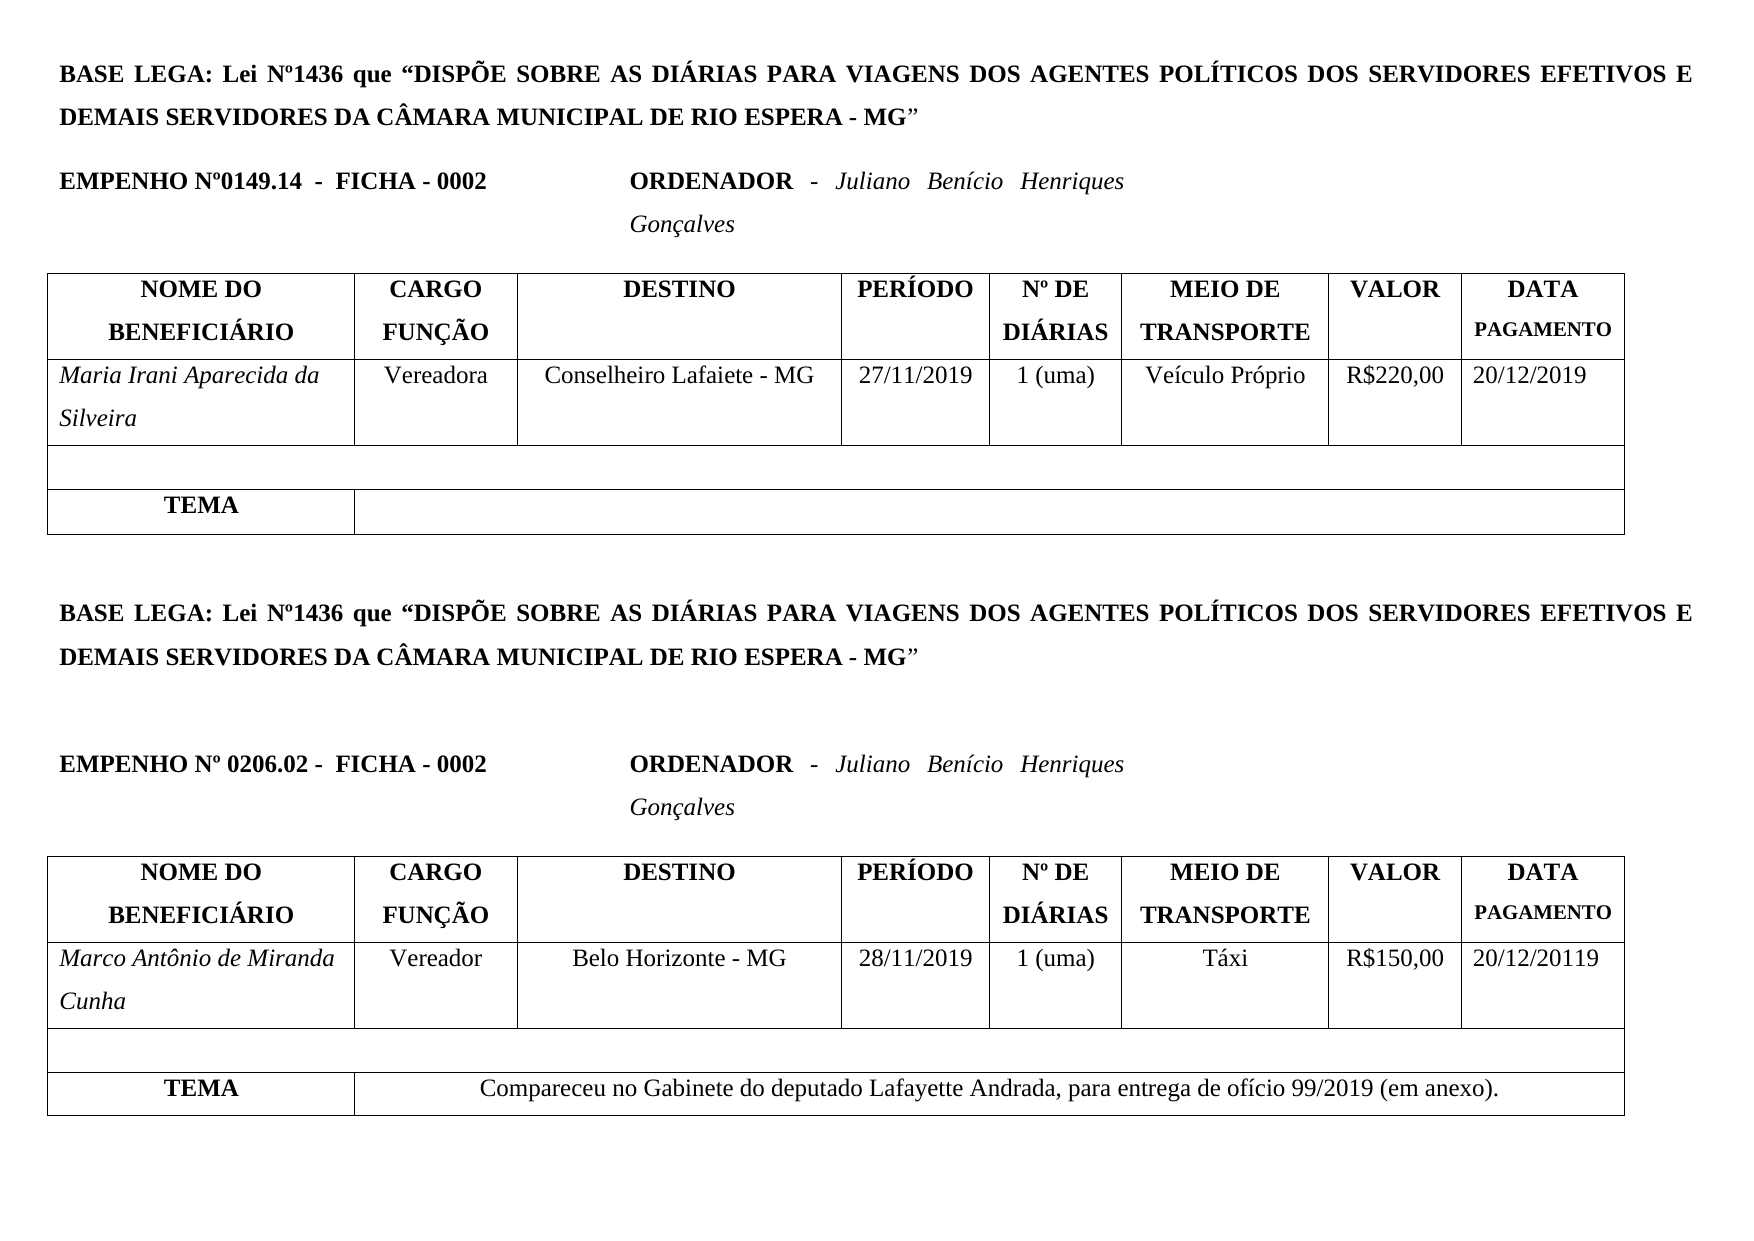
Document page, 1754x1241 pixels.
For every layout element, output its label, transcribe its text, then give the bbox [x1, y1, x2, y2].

text ORDENADOR - Juliano Benício Henriques Gonçalves [629, 749, 1124, 821]
table_cell Vereador [355, 943, 517, 1028]
table_cell 20/12/20119 [1462, 943, 1624, 1028]
table_header DESTINO [518, 857, 841, 942]
table_cell Veículo Próprio [1122, 360, 1328, 445]
text ORDENADOR - Juliano Benício Henriques Gonçalves [629, 166, 1124, 238]
table_cell 1 (uma) [990, 360, 1121, 445]
table_header CARGO FUNÇÃO [355, 857, 517, 942]
table_cell TEMA [48, 490, 354, 533]
table_header PERÍODO [842, 857, 989, 942]
text BASE LEGA: Lei Nº1436 que “DISPÕE SOBRE AS DIÁRIAS PARA VIAGENS DOS AGENTES POLÍTICOS DOS SERVIDORES EFETIVOS E DEMAIS SERVIDORES DA CÂMARA MUNICIPAL DE RIO ESPERA - MG” [59, 59, 1695, 131]
table_header CARGO FUNÇÃO [355, 274, 517, 359]
table_cell [48, 446, 1624, 489]
table_cell Táxi [1122, 943, 1328, 1028]
table_header DESTINO [518, 274, 841, 359]
table_header Nº DE DIÁRIAS [990, 857, 1121, 942]
text BASE LEGA: Lei Nº1436 que “DISPÕE SOBRE AS DIÁRIAS PARA VIAGENS DOS AGENTES POLÍTICOS DOS SERVIDORES EFETIVOS E DEMAIS SERVIDORES DA CÂMARA MUNICIPAL DE RIO ESPERA - MG” [59, 598, 1695, 670]
table_header VALOR [1329, 857, 1461, 942]
table_cell 1 (uma) [990, 943, 1121, 1028]
table_header NOME DO BENEFICIÁRIO [48, 274, 354, 359]
table_header DATA PAGAMENTO [1462, 857, 1624, 942]
table_cell R$220,00 [1329, 360, 1461, 445]
table_cell Vereadora [355, 360, 517, 445]
table_cell [355, 490, 1624, 533]
table_header MEIO DE TRANSPORTE [1122, 274, 1328, 359]
table_cell TEMA [48, 1073, 354, 1115]
table_cell 27/11/2019 [842, 360, 989, 445]
table_cell 28/11/2019 [842, 943, 989, 1028]
table_cell [48, 1029, 1624, 1072]
table_cell Maria Irani Aparecida da Silveira [48, 360, 354, 445]
text EMPENHO Nº 0206.02 - FICHA - 0002 [59, 749, 554, 777]
table_cell Compareceu no Gabinete do deputado Lafayette Andrada, para entrega de ofício 99/2019 (em anexo). [355, 1073, 1624, 1115]
text EMPENHO Nº0149.14 - FICHA - 0002 [59, 166, 554, 195]
table_cell 20/12/2019 [1462, 360, 1624, 445]
table_header DATA PAGAMENTO [1462, 274, 1624, 359]
table_cell R$150,00 [1329, 943, 1461, 1028]
table_header PERÍODO [842, 274, 989, 359]
table_header MEIO DE TRANSPORTE [1122, 857, 1328, 942]
table_cell Marco Antônio de Miranda Cunha [48, 943, 354, 1028]
table_cell Conselheiro Lafaiete - MG [518, 360, 841, 445]
table_header Nº DE DIÁRIAS [990, 274, 1121, 359]
table_header NOME DO BENEFICIÁRIO [48, 857, 354, 942]
table_cell Belo Horizonte - MG [518, 943, 841, 1028]
table_header VALOR [1329, 274, 1461, 359]
